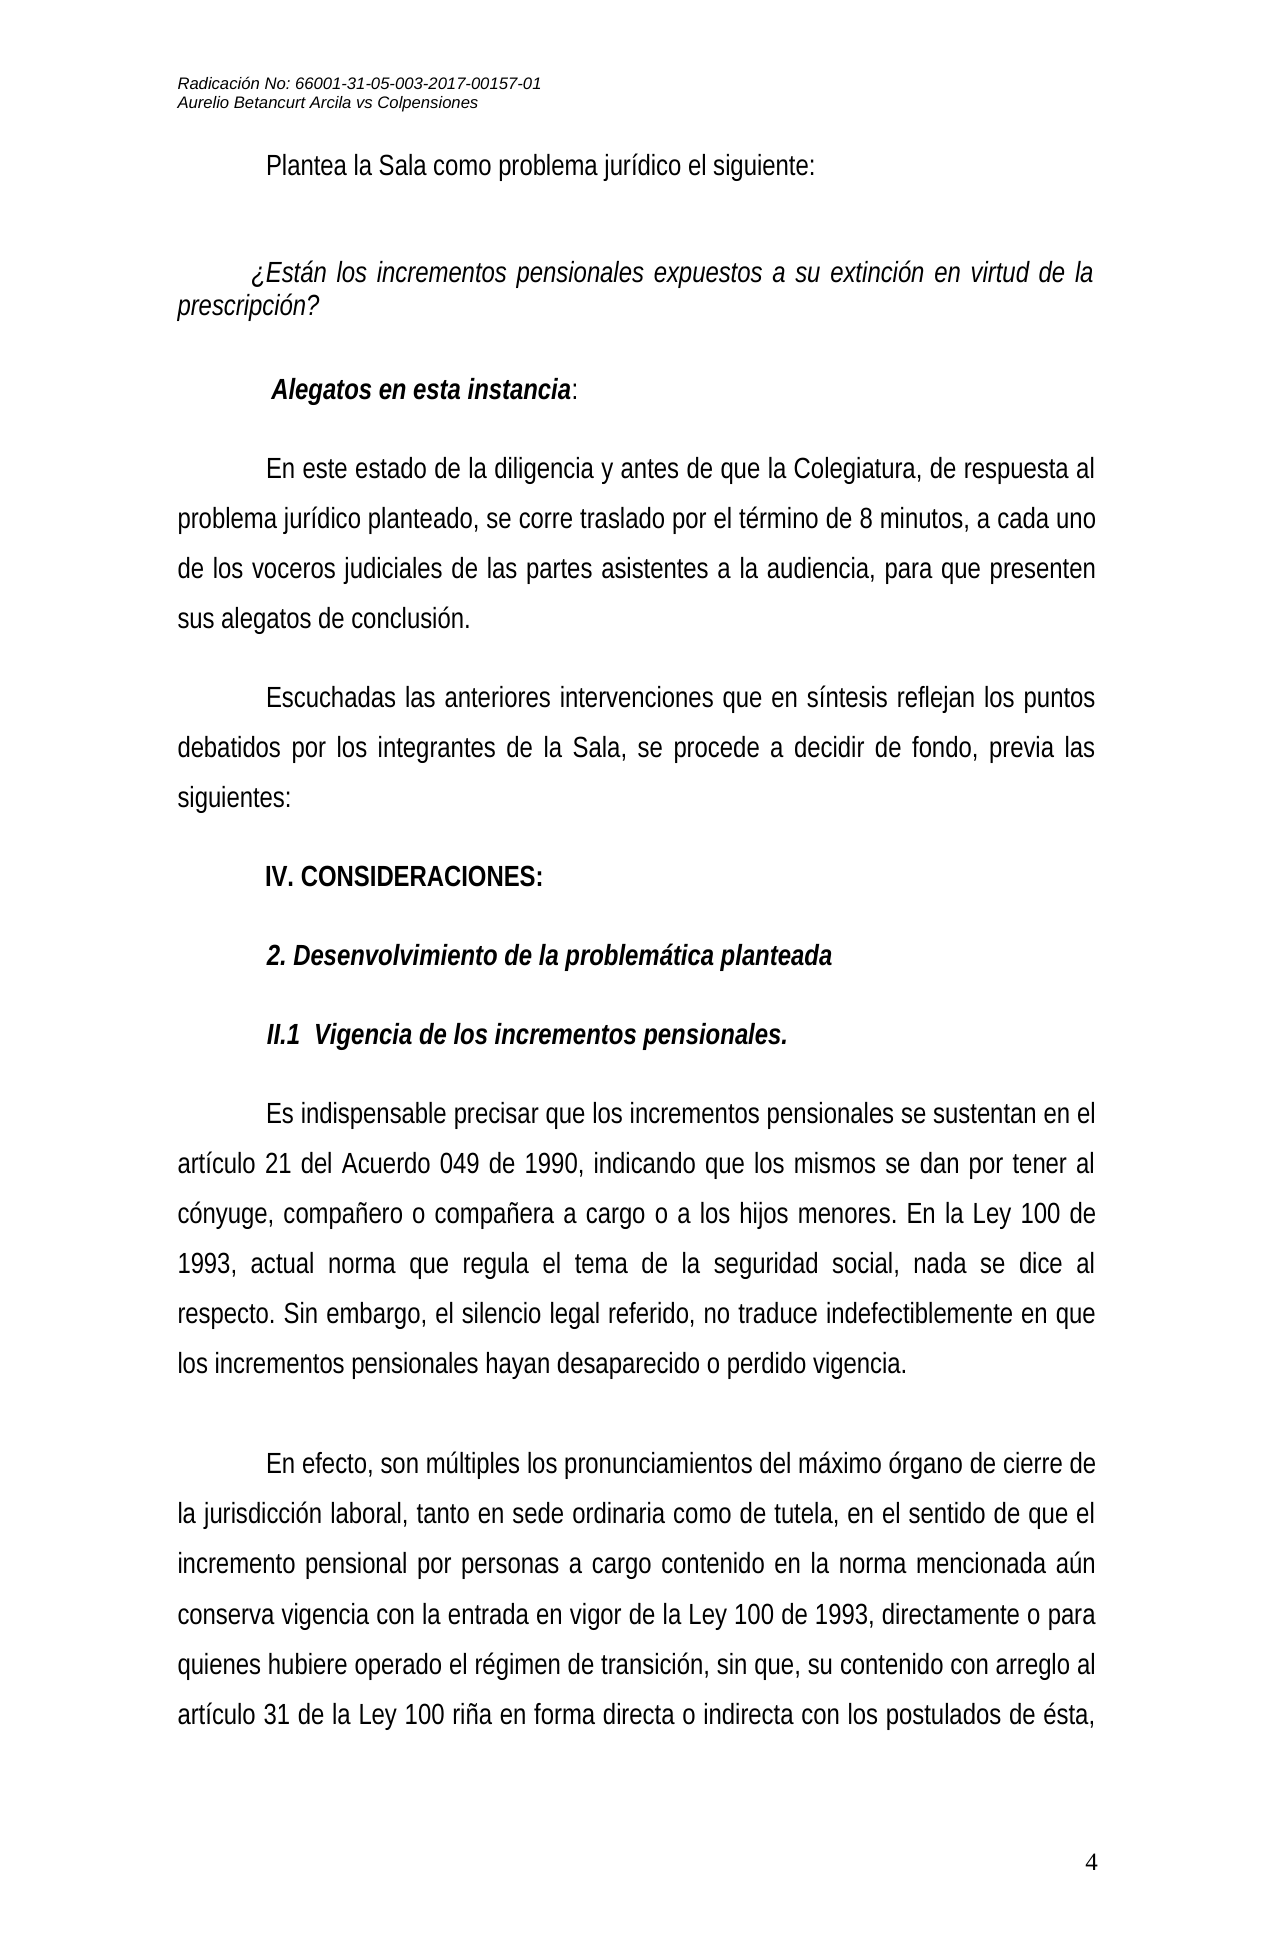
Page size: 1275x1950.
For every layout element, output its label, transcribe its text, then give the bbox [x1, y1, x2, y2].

list Vigencia de los incrementos pensionales. [267, 1017, 1098, 1050]
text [177, 1446, 1098, 1730]
text ¿Están los incrementos pensionales expuestos a su extinción en virtud de la prescripción? [177, 255, 1098, 322]
text Es indispensable precisar que los incrementos pensionales se sustentan en el artículo 21 del Acuerdo 049 de 1990, indicando que los mismos se dan por tener al cónyuge, compañero o compañera a cargo o a los hijos menores. En la Ley 100 de 1993, actual norma que regula el tema de la seguridad social, nada se dice al respecto. Sin embargo, el silencio legal referido, no traduce indefectiblemente en que los incrementos pensionales hayan desaparecido o perdido vigencia. [177, 1096, 1098, 1380]
text Escuchadas las anteriores intervenciones que en síntesis reflejan los puntos debatidos por los integrantes de la Sala, se procede a decidir de fondo, previa las siguientes: [177, 680, 1098, 814]
text Alegatos en esta instancia: [177, 372, 1098, 406]
text En este estado de la diligencia y antes de que la Colegiatura, de respuesta al problema jurídico planteado, se corre traslado por el término de 8 minutos, a cada uno de los voceros judiciales de las partes asistentes a la audiencia, para que presenten sus alegatos de conclusión. [177, 451, 1098, 635]
text 2. Desenvolvimiento de la problemática planteada [177, 938, 1098, 971]
text IV. CONSIDERACIONES: [265, 859, 1098, 893]
text Plantea la Sala como problema jurídico el siguiente: [177, 148, 1098, 181]
